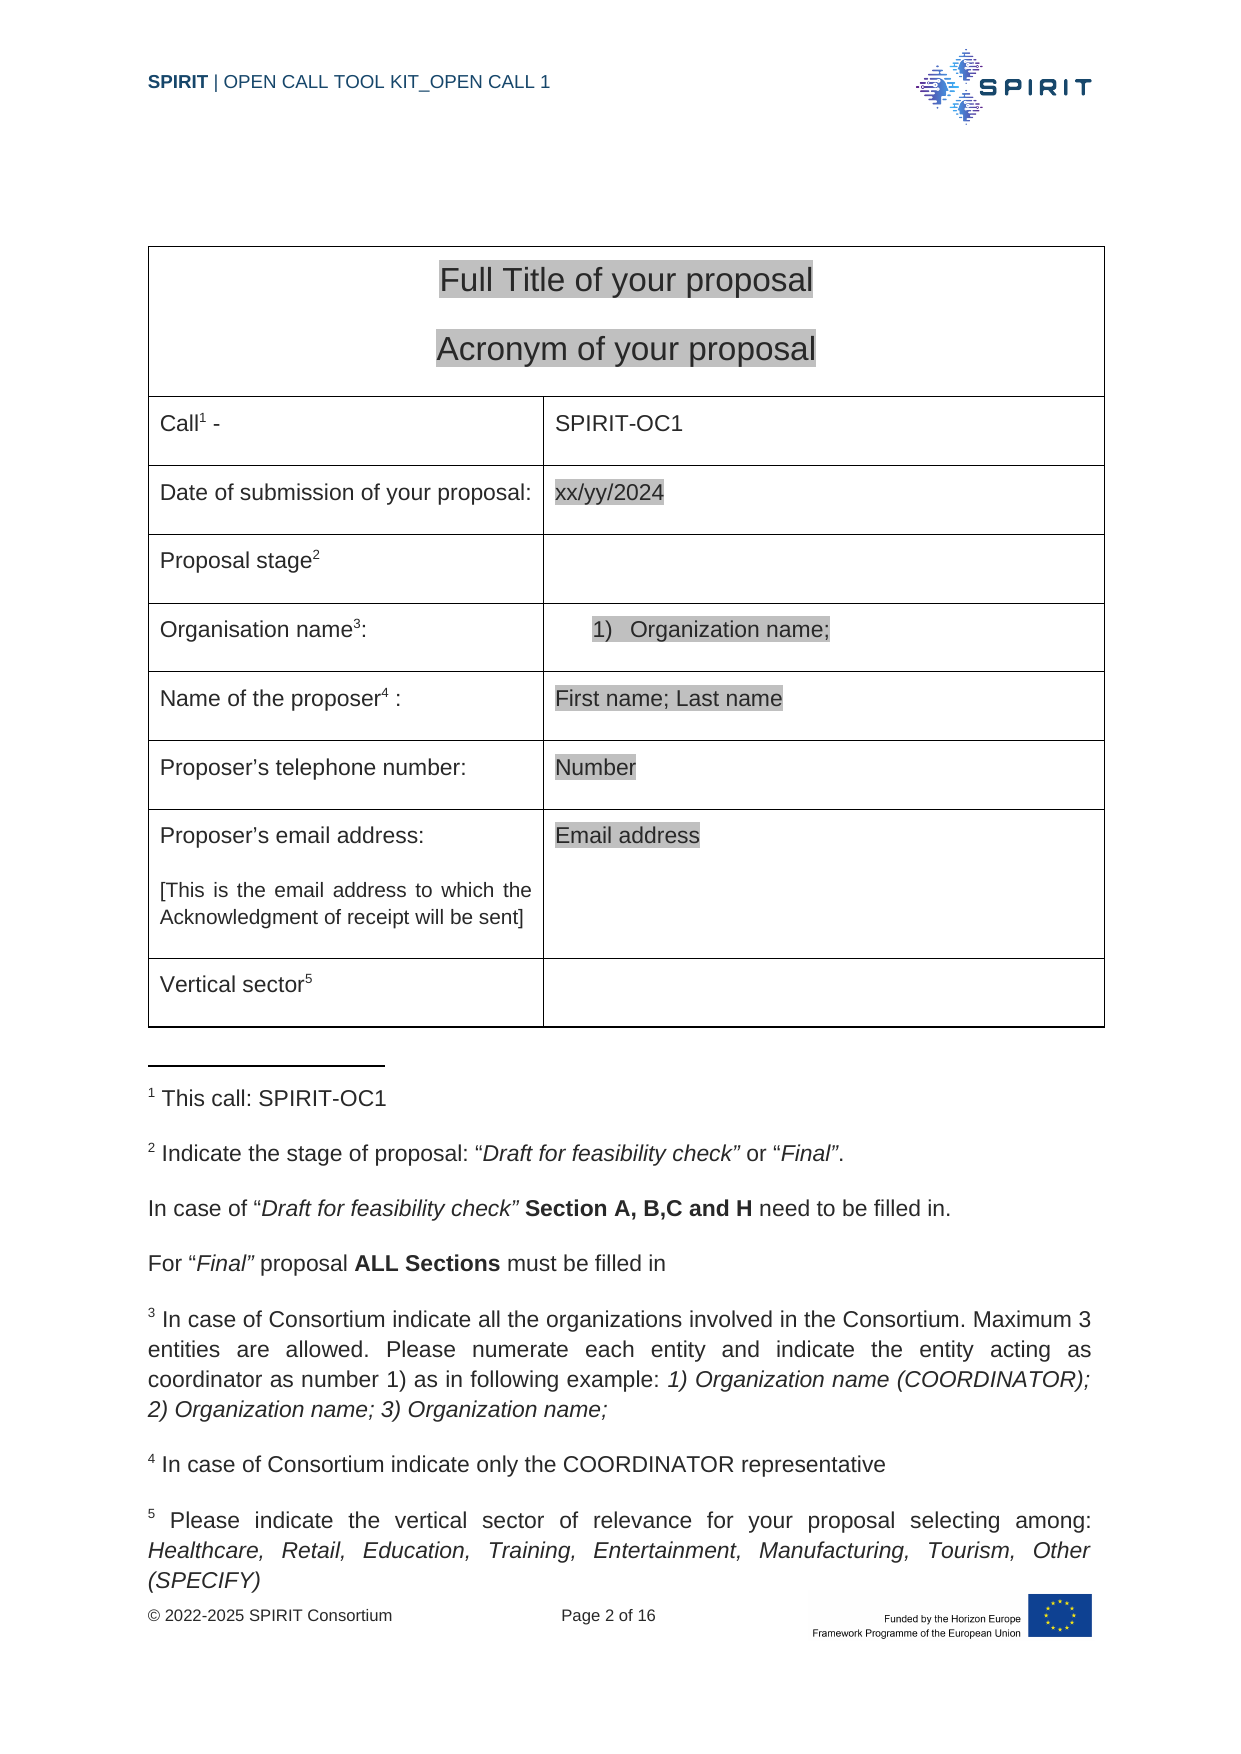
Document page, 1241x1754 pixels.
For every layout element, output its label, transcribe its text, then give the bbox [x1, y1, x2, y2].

table_cell Email address [544, 810, 1104, 958]
table_cell Proposal stage2 [149, 535, 543, 602]
table_cell Proposer’s telephone number: [149, 741, 543, 809]
table_header Full Title of your proposal Acronym of your proposal [149, 247, 1104, 396]
table_cell Organization name; [544, 604, 1104, 671]
table_cell Number [544, 741, 1104, 809]
picture [884, 30, 1126, 144]
table_cell Name of the proposer4 : [149, 672, 543, 740]
table_cell Vertical sector5 [149, 959, 543, 1026]
table_cell [544, 959, 1104, 1026]
table_cell First name; Last name [544, 672, 1104, 740]
table_cell Date of submission of your proposal: [149, 466, 543, 534]
table_cell xx/yy/2024 [544, 466, 1104, 534]
table_cell Call - [149, 397, 543, 465]
table_cell [544, 535, 1104, 602]
picture [808, 1590, 1095, 1641]
table_cell SPIRIT-OC1 [544, 397, 1104, 465]
table_cell Organisation name3: [149, 604, 543, 671]
table_cell Proposer’s email address: [This is the email address to which the Acknowledgment of receipt will be sent] [149, 810, 543, 958]
